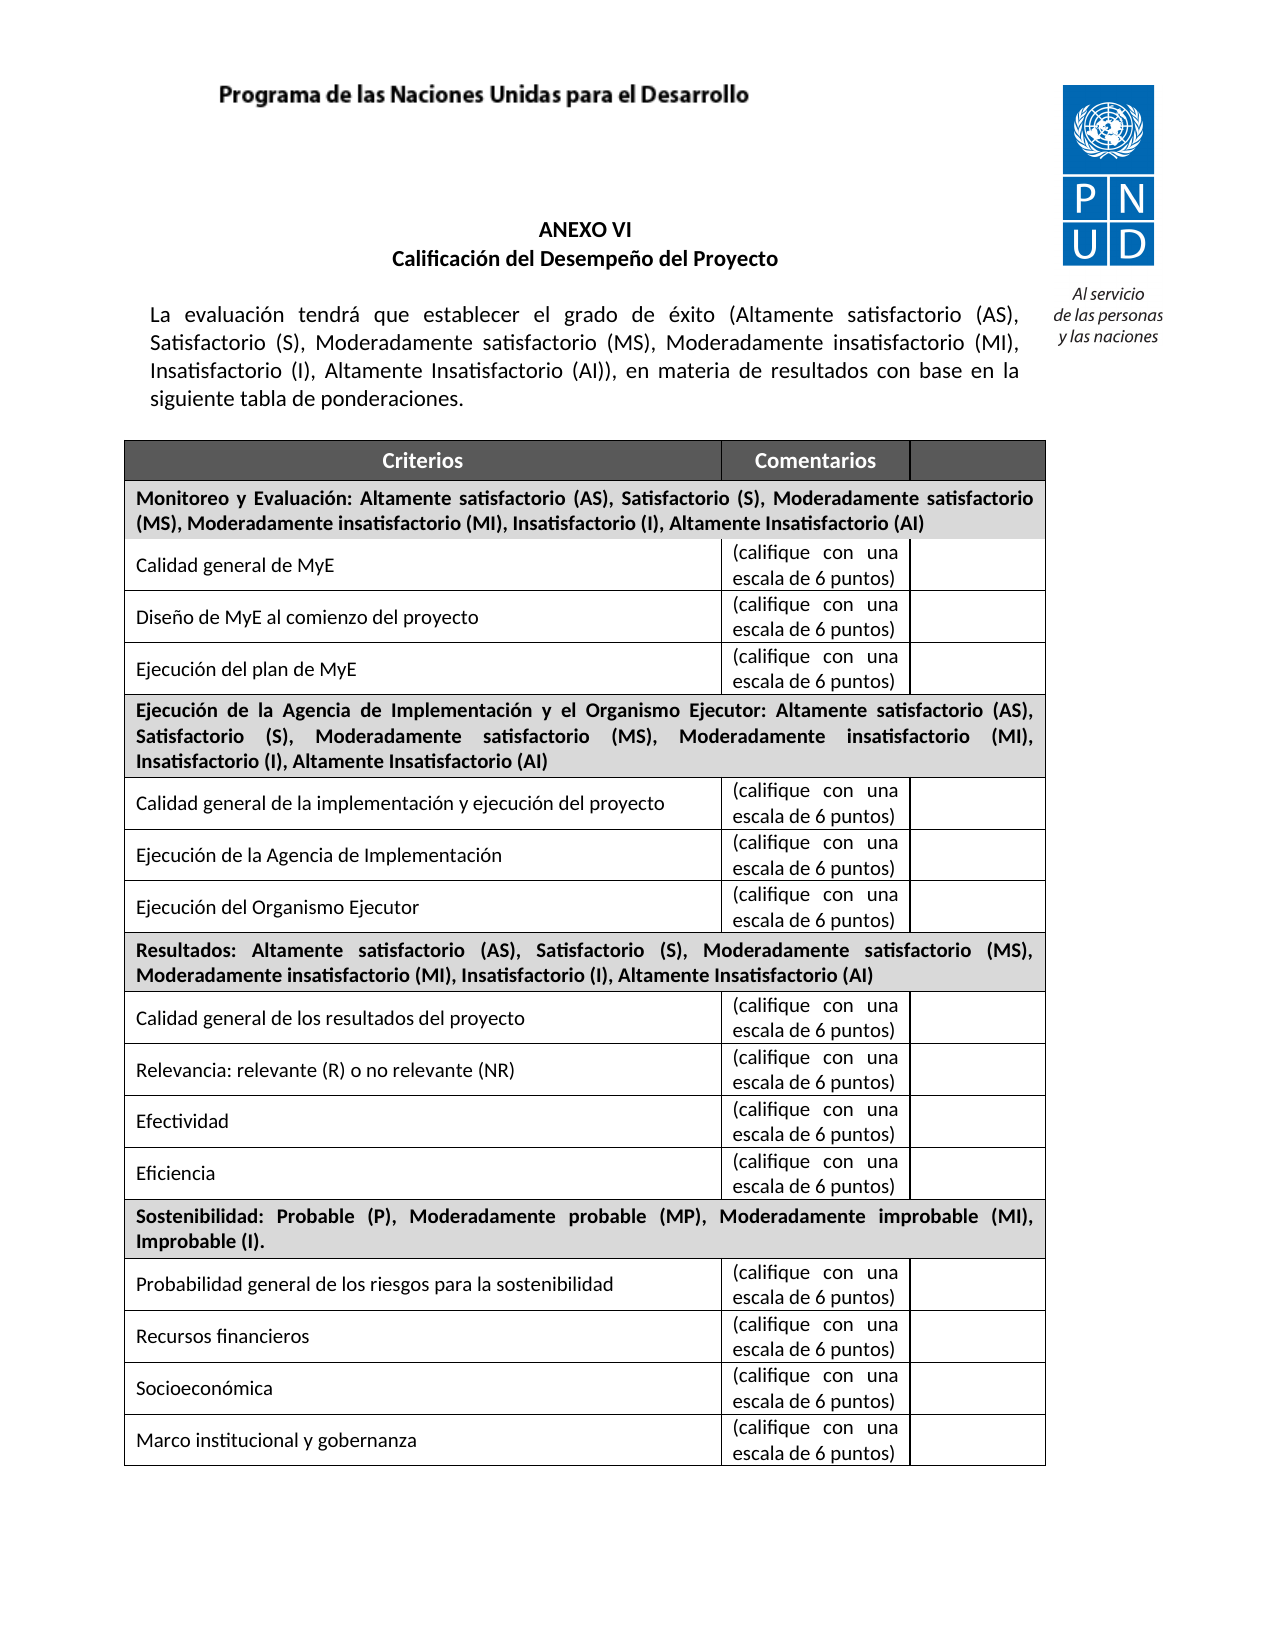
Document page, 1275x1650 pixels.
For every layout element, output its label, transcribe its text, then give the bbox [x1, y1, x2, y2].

table_cell Calidad general de los resultados del proyecto [125, 992, 721, 1043]
table_cell Monitoreo y Evaluación: Altamente satisfactorio (AS), Satisfactorio (S), Moderadamente satisfactorio (MS), Moderadamente insatisfactorio (MI), Insatisfactorio (I), Altamente Insatisfactorio (AI) [125, 481, 1045, 539]
table_cell Eficiencia [125, 1148, 721, 1199]
table_cell [911, 778, 1045, 828]
subtitle ANEXO VI [150, 216, 1020, 244]
table_header [911, 441, 1045, 480]
table_cell [911, 1415, 1045, 1465]
table_cell (califique con una escala de 6 puntos) [722, 539, 909, 590]
table_cell [911, 643, 1045, 694]
table_cell [911, 591, 1045, 642]
table_cell Ejecución de la Agencia de Implementación y el Organismo Ejecutor: Altamente satisfactorio (AS), Satisfactorio (S), Moderadamente satisfactorio (MS), Moderadamente insatisfactorio (MI), Insatisfactorio (I), Altamente Insatisfactorio (AI) [125, 695, 1045, 777]
picture [216, 81, 753, 112]
table_cell Ejecución de la Agencia de Implementación [125, 830, 721, 880]
text Calificación del Desempeño del Proyecto [150, 244, 1020, 272]
table_cell (califique con una escala de 6 puntos) [722, 830, 909, 880]
table_cell (califique con una escala de 6 puntos) [722, 643, 909, 694]
table_header Comentarios [722, 441, 909, 480]
table_cell (califique con una escala de 6 puntos) [722, 1148, 909, 1199]
table_cell Socioeconómica [125, 1363, 721, 1413]
table_cell [911, 539, 1045, 590]
table_cell [911, 881, 1045, 932]
table_cell Ejecución del Organismo Ejecutor [125, 881, 721, 932]
table_cell (califique con una escala de 6 puntos) [722, 992, 909, 1043]
table_cell (califique con una escala de 6 puntos) [722, 1363, 909, 1413]
text La evaluación tendrá que establecer el grado de éxito (Altamente satisfactorio (AS), Satisfactorio (S), Moderadamente satisfactorio (MS), Moderadamente insatisfactorio (MI), Insatisfactorio (I), Altamente Insatisfactorio (AI)), en materia de resultados con base en la siguiente tabla de ponderaciones. [150, 300, 1020, 412]
table_cell [911, 1096, 1045, 1147]
table_cell (califique con una escala de 6 puntos) [722, 778, 909, 828]
table_cell Marco institucional y gobernanza [125, 1415, 721, 1465]
table_cell (califique con una escala de 6 puntos) [722, 591, 909, 642]
table_cell Efectividad [125, 1096, 721, 1147]
table_cell [911, 1044, 1045, 1095]
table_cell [722, 1415, 909, 1465]
table_cell Sostenibilidad: Probable (P), Moderadamente probable (MP), Moderadamente improbable (MI), Improbable (I). [125, 1200, 1045, 1258]
table_cell Calidad general de MyE [125, 539, 721, 590]
table_cell [911, 1311, 1045, 1362]
table_cell (califique con una escala de 6 puntos) [722, 1096, 909, 1147]
table_cell Diseño de MyE al comienzo del proyecto [125, 591, 721, 642]
table_cell Resultados: Altamente satisfactorio (AS), Satisfactorio (S), Moderadamente satisfactorio (MS), Moderadamente insatisfactorio (MI), Insatisfactorio (I), Altamente Insatisfactorio (AI) [125, 933, 1045, 991]
table_cell [911, 1148, 1045, 1199]
table_cell (califique con una escala de 6 puntos) [722, 1311, 909, 1362]
picture [1054, 85, 1163, 346]
table_cell (califique con una escala de 6 puntos) [722, 1044, 909, 1095]
table_cell Calidad general de la implementación y ejecución del proyecto [125, 778, 721, 828]
table_cell (califique con una escala de 6 puntos) [722, 881, 909, 932]
table_cell Relevancia: relevante (R) o no relevante (NR) [125, 1044, 721, 1095]
table_cell (califique con una escala de 6 puntos) [722, 1259, 909, 1310]
table_cell [911, 992, 1045, 1043]
table_cell Ejecución del plan de MyE [125, 643, 721, 694]
table_cell [911, 830, 1045, 880]
table_cell [911, 1259, 1045, 1310]
table_cell Probabilidad general de los riesgos para la sostenibilidad [125, 1259, 721, 1310]
table_cell Recursos financieros [125, 1311, 721, 1362]
table_cell [911, 1363, 1045, 1413]
table_header Criterios [125, 441, 721, 480]
